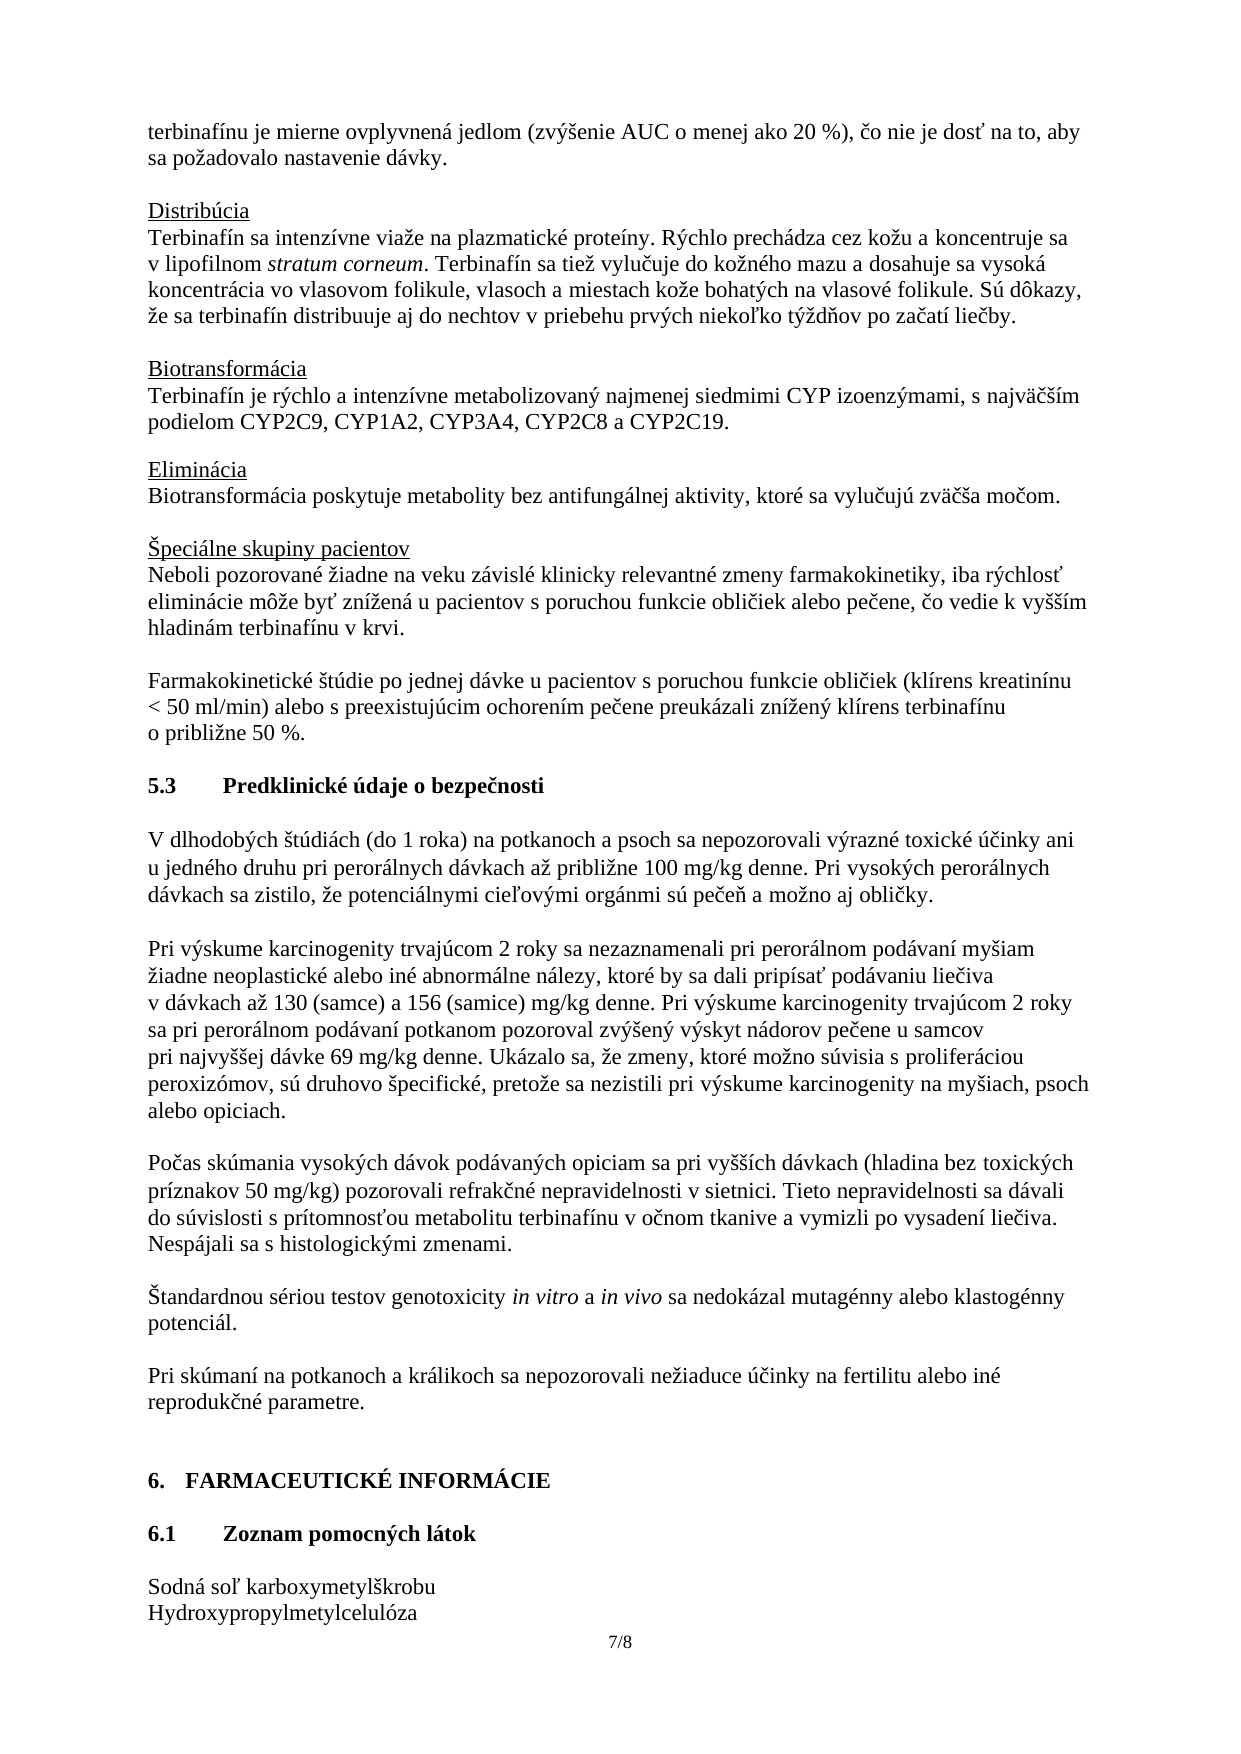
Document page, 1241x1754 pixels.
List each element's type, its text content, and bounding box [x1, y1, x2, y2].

text Sodná soľ karboxymetylškrobu [148, 1573, 1092, 1599]
text Biotransformácia poskytuje metabolity bez antifungálnej aktivity, ktoré sa vylučujú zväčša močom. [148, 482, 1092, 509]
text Pri výskume karcinogenity trvajúcom 2 roky sa nezaznamenali pri perorálnom podávaní myšiam žiadne neoplastické alebo iné abnormálne nálezy, ktoré by sa dali pripísať podávaniu liečiva v dávkach až 130 (samce) a 156 (samice) mg/kg denne. Pri výskume karcinogenity trvajúcom 2 roky sa pri perorálnom podávaní potkanom pozoroval zvýšený výskyt nádorov pečene u samcov pri najvyššej dávke 69 mg/kg denne. Ukázalo sa, že zmeny, ktoré možno súvisia s proliferáciou peroxizómov, sú druhovo špecifické, pretože sa nezistili pri výskume karcinogenity na myšiach, psoch alebo opiciach. [148, 934, 1092, 1123]
text Biotransformácia [148, 355, 1092, 382]
text Farmakokinetické štúdie po jednej dávke u pacientov s poruchou funkcie obličiek (klírens kreatinínu < 50 ml/min) alebo s preexistujúcim ochorením pečene preukázali znížený klírens terbinafínu o približne 50 %. [148, 667, 1092, 746]
list Predklinické údaje o bezpečnosti [148, 772, 1092, 798]
text Štandardnou sériou testov genotoxicity in vitro a in vivo sa nedokázal mutagénny alebo klastogénny potenciál. [148, 1283, 1092, 1336]
text Neboli pozorované žiadne na veku závislé klinicky relevantné zmeny farmakokinetiky, iba rýchlosť eliminácie môže byť znížená u pacientov s poruchou funkcie obličiek alebo pečene, čo vedie k vyšším hladinám terbinafínu v krvi. [148, 561, 1092, 640]
text V dlhodobých štúdiách (do 1 roka) na potkanoch a psoch sa nepozorovali výrazné toxické účinky ani u jedného druhu pri perorálnych dávkach až približne 100 mg/kg denne. Pri vysokých perorálnych dávkach sa zistilo, že potenciálnymi cieľovými orgánmi sú pečeň a možno aj obličky. [148, 825, 1092, 907]
list FARMACEUTICKÉ INFORMÁCIE [148, 1467, 1092, 1494]
text Hydroxypropylmetylcelulóza [148, 1599, 1092, 1626]
text Terbinafín sa intenzívne viaže na plazmatické proteíny. Rýchlo prechádza cez kožu a koncentruje sa v lipofilnom stratum corneum. Terbinafín sa tiež vylučuje do kožného mazu a dosahuje sa vysoká koncentrácia vo vlasovom folikule, vlasoch a miestach kože bohatých na vlasové folikule. Sú dôkazy, že sa terbinafín distribuuje aj do nechtov v priebehu prvých niekoľko týždňov po začatí liečby. [148, 223, 1092, 329]
text Pri skúmaní na potkanoch a králikoch sa nepozorovali nežiaduce účinky na fertilitu alebo iné reprodukčné parametre. [148, 1362, 1092, 1415]
list Zoznam pomocných látok [148, 1520, 1092, 1546]
text Špeciálne skupiny pacientov [148, 535, 1092, 561]
text Distribúcia [148, 197, 1092, 223]
text Počas skúmania vysokých dávok podávaných opiciam sa pri vyšších dávkach (hladina bez toxických príznakov 50 mg/kg) pozorovali refrakčné nepravidelnosti v sietnici. Tieto nepravidelnosti sa dávali do súvislosti s prítomnosťou metabolitu terbinafínu v očnom tkanive a vymizli po vysadení liečiva. Nespájali sa s histologickými zmenami. [148, 1149, 1092, 1257]
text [148, 118, 1092, 171]
text Eliminácia [148, 456, 1092, 482]
text Terbinafín je rýchlo a intenzívne metabolizovaný najmenej siedmimi CYP izoenzýmami, s najväčším podielom CYP2C9, CYP1A2, CYP3A4, CYP2C8 a CYP2C19. [148, 382, 1092, 434]
